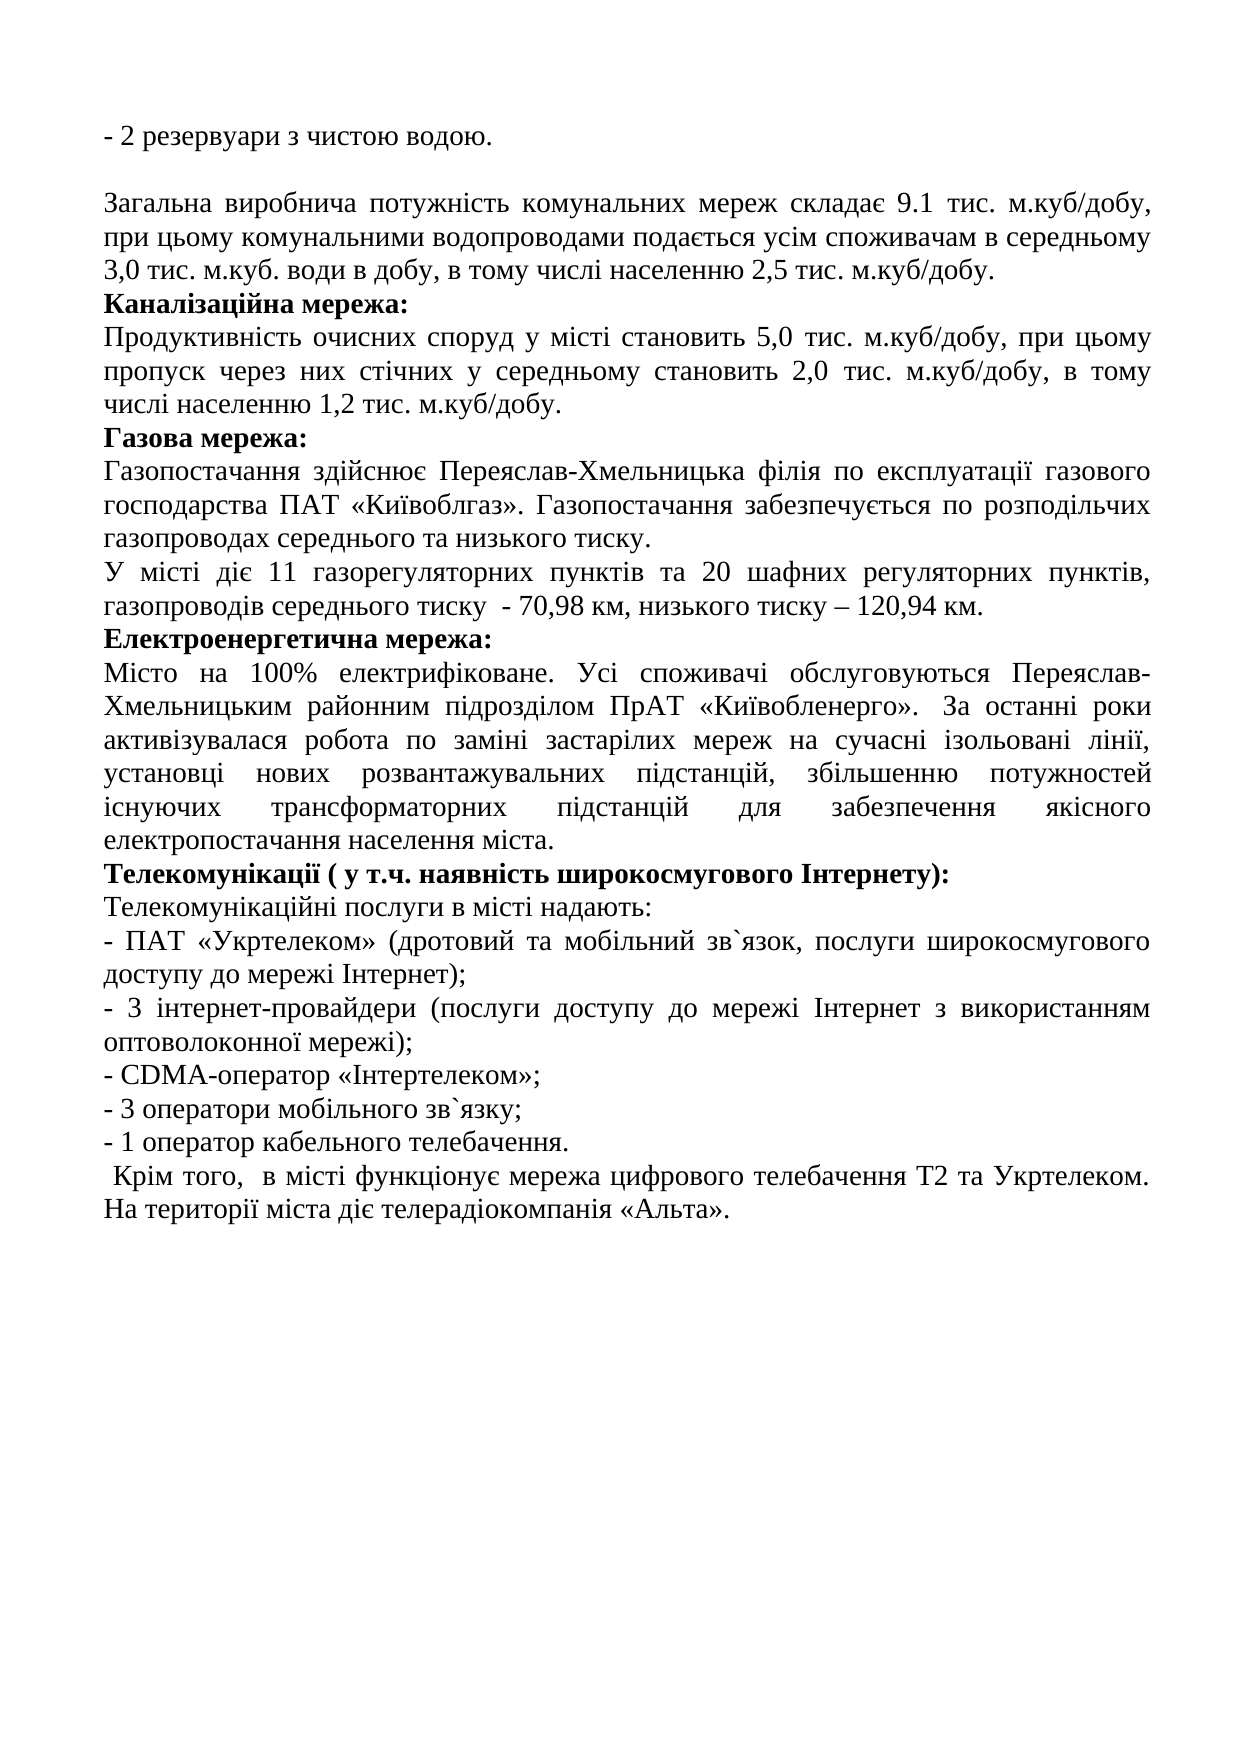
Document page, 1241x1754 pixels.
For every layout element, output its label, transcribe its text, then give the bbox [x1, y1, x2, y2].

text Телекомунікаційні послуги в місті надають: [103, 889, 1152, 923]
text Крім того, в місті функціонує мережа цифрового телебачення Т2 та Укртелеком. На території міста діє телерадіокомпанія «Альта». [103, 1158, 1152, 1225]
text - ПАТ «Укртелеком» (дротовий та мобільний зв`язок, послуги широкосмугового доступу до мережі Інтернет); [103, 923, 1152, 990]
text Телекомунікації ( у т.ч. наявність широкосмугового Інтернету): [103, 856, 1152, 889]
text Газова мережа: [103, 420, 1152, 453]
text - CDMA-оператор «Інтертелеком»; [103, 1057, 1152, 1091]
text Каналізаційна мережа: [103, 286, 1152, 319]
text Газопостачання здійснює Переяслав-Хмельницька філія по експлуатації газового господарства ПАТ «Київоблгаз». Газопостачання забезпечується по розподільчих газопроводах середнього та низького тиску. [103, 453, 1152, 554]
text Місто на 100% електрифіковане. Усі споживачі обслуговуються Переяслав-Хмельницьким районним підрозділом ПрАТ «Київобленерго». За останні роки активізувалася робота по заміні застарілих мереж на сучасні ізольовані лінії, установці нових розвантажувальних підстанцій, збільшенню потужностей існуючих трансформаторних підстанцій для забезпечення якісного електропостачання населення міста. [103, 822, 1152, 856]
text - 3 інтернет-провайдери (послуги доступу до мережі Інтернет з використанням оптоволоконної мережі); [103, 990, 1152, 1057]
text - 3 оператори мобільного зв`язку; [103, 1091, 1152, 1124]
text - 1 оператор кабельного телебачення. [103, 1124, 1152, 1158]
text - 2 резервуари з чистою водою. [103, 118, 1152, 152]
text Загальна виробнича потужність комунальних мереж складає 9.1 тис. м.куб/добу, при цьому комунальними водопроводами подається усім споживачам в середньому 3,0 тис. м.куб. води в добу, в тому числі населенню 2,5 тис. м.куб/добу. [103, 185, 1152, 286]
text Електроенергетична мережа: [103, 621, 1152, 655]
text У місті діє 11 газорегуляторних пунктів та 20 шафних регуляторних пунктів, газопроводів середнього тиску - 70,98 км, низького тиску – 120,94 км. [103, 554, 1152, 621]
text Продуктивність очисних споруд у місті становить 5,0 тис. м.куб/добу, при цьому пропуск через них стічних у середньому становить 2,0 тис. м.куб/добу, в тому числі населенню 1,2 тис. м.куб/добу. [103, 319, 1152, 420]
